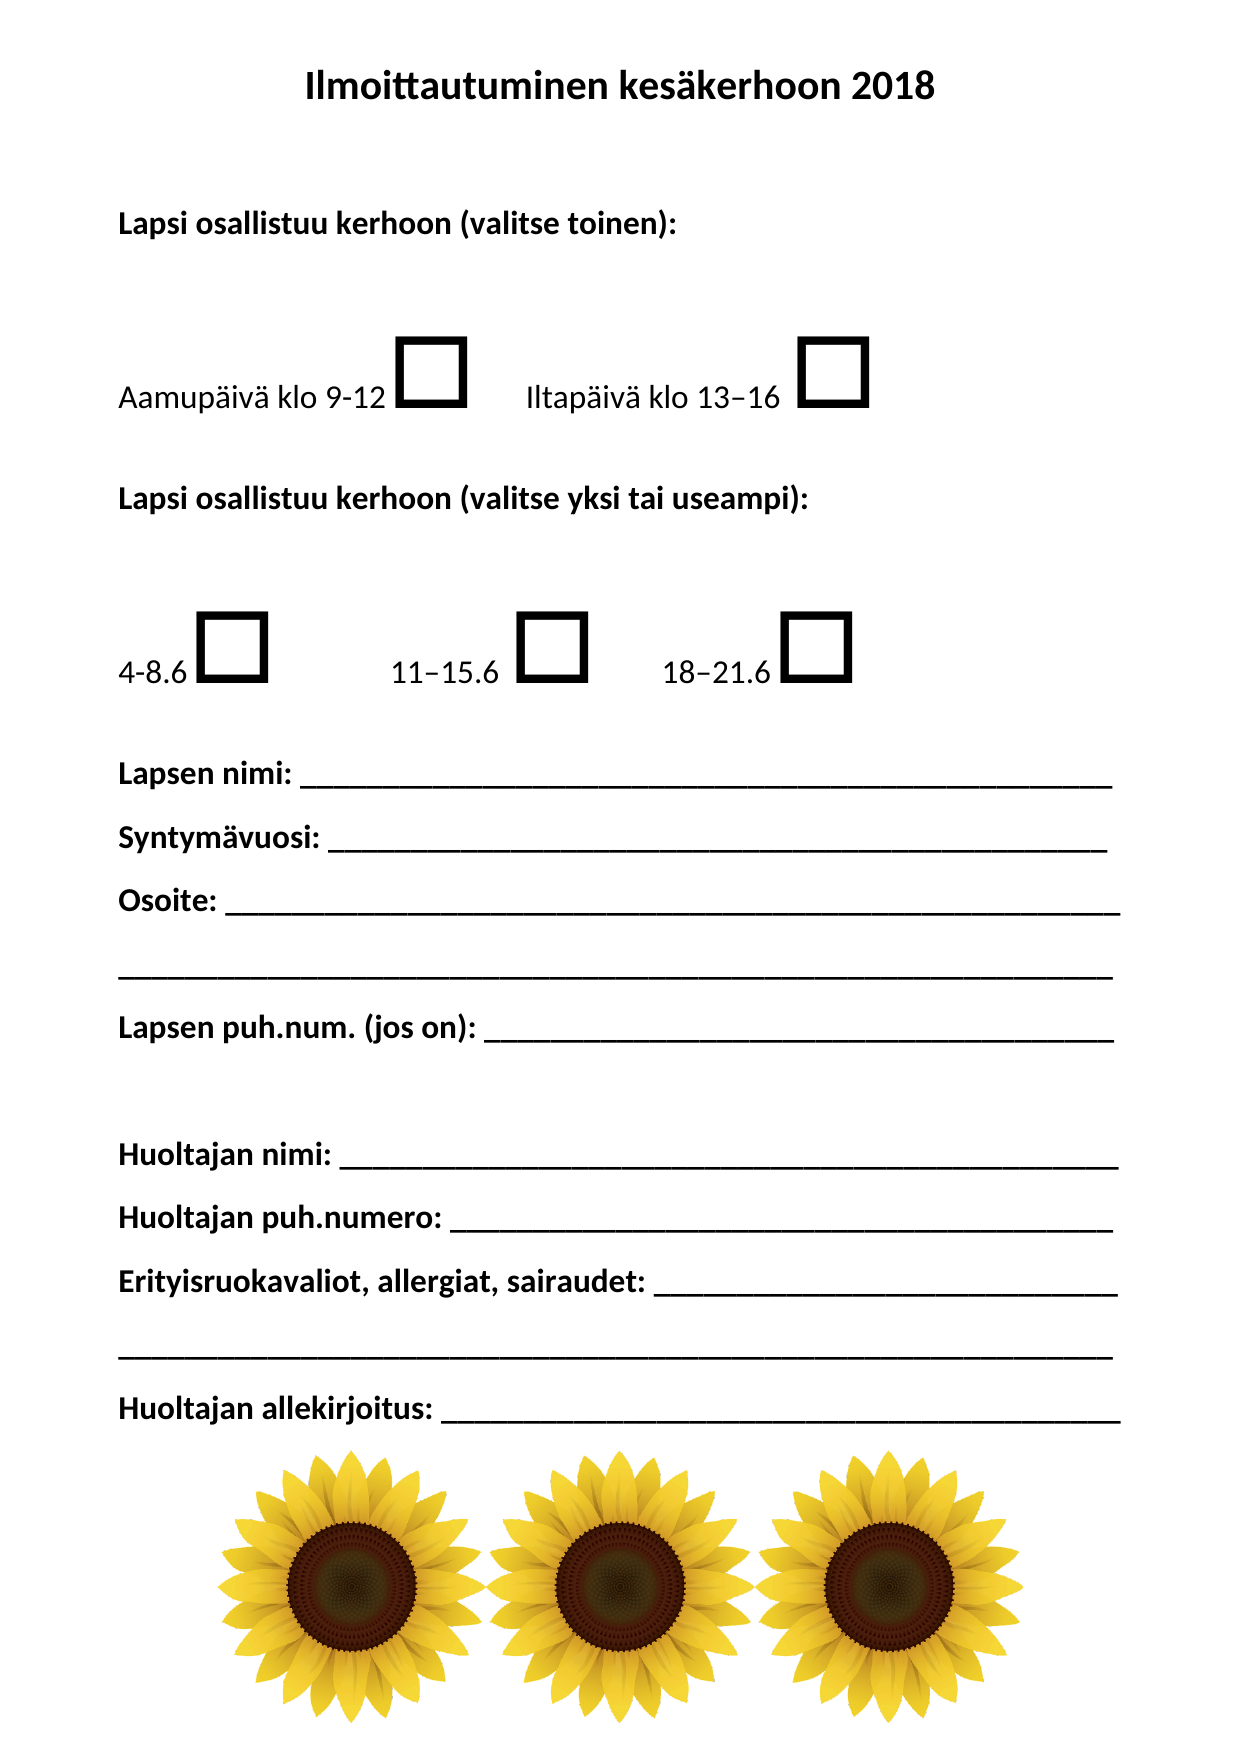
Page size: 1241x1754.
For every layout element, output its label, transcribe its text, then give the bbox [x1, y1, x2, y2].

text Aamupäivä klo 9-12□ Iltapäivä klo 13–16 □ [118, 263, 1122, 446]
text ____________________________________________________________ [118, 1323, 1122, 1364]
text Lapsen puh.num. (jos on): ______________________________________ [118, 1006, 1122, 1047]
text Huoltajan nimi: _______________________________________________ [118, 1133, 1122, 1174]
text Lapsi osallistuu kerhoon (valitse toinen): [118, 202, 1122, 243]
text Huoltajan puh.numero: ________________________________________ [118, 1196, 1122, 1237]
text ____________________________________________________________ [118, 943, 1122, 983]
text Syntymävuosi: _______________________________________________ [118, 816, 1122, 856]
text 4-8.6□ 11–15.6 □ 18–21.6□ [118, 538, 1122, 721]
text Huoltajan allekirjoitus: _________________________________________ [118, 1387, 1122, 1427]
picture [217, 1450, 1024, 1723]
text Ilmoittautuminen kesäkerhoon 2018 [118, 59, 1122, 110]
text Lapsi osallistuu kerhoon (valitse yksi tai useampi): [118, 477, 1122, 518]
text Lapsen nimi: _________________________________________________ [118, 752, 1122, 793]
text Erityisruokavaliot, allergiat, sairaudet: ____________________________ [118, 1260, 1122, 1301]
text Osoite: ______________________________________________________ [118, 879, 1122, 920]
